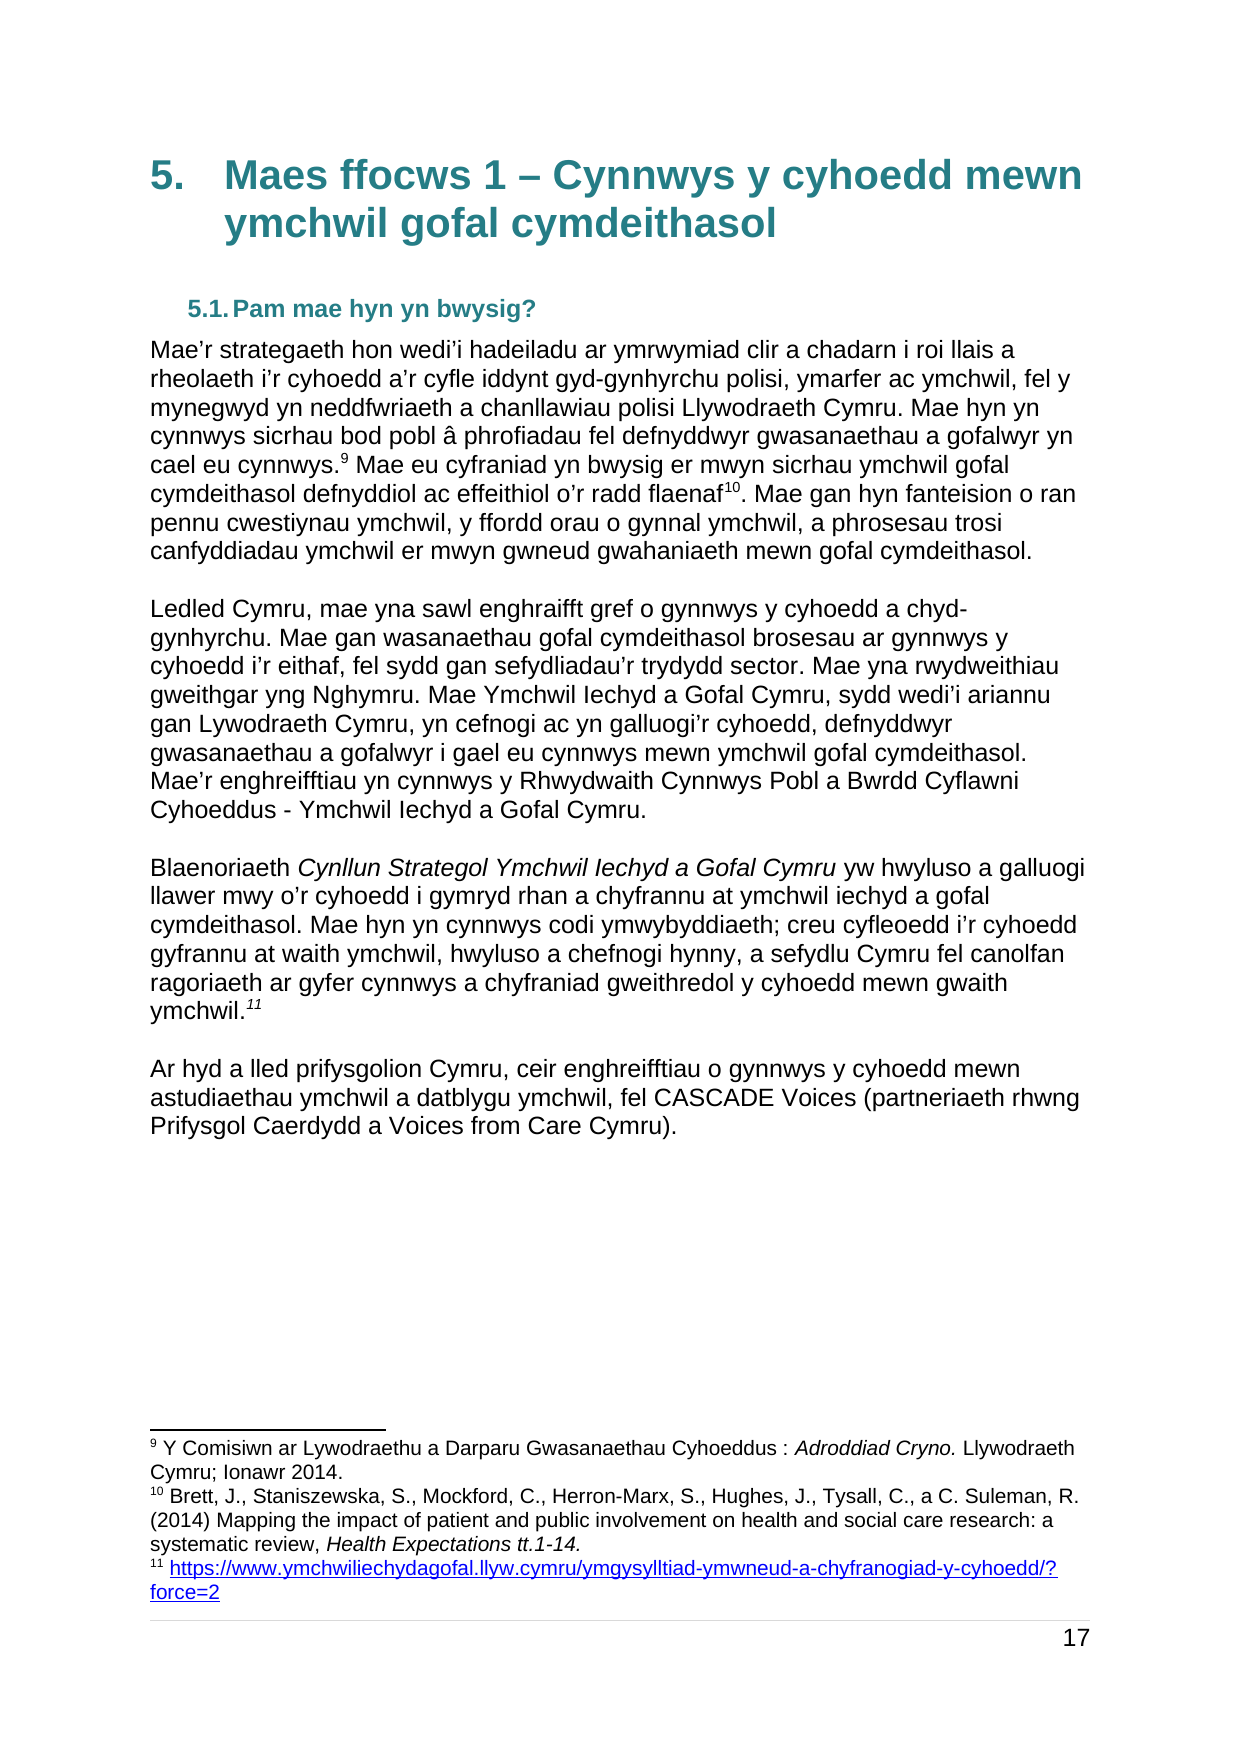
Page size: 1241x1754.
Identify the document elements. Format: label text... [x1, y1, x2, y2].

text Ledled Cymru, mae yna sawl enghraifft gref o gynnwys y cyhoedd a chyd-gynhyrchu. Mae gan wasanaethau gofal cymdeithasol brosesau ar gynnwys y cyhoedd i’r eithaf, fel sydd gan sefydliadau’r trydydd sector. Mae yna rwydweithiau gweithgar yng Nghymru. Mae Ymchwil Iechyd a Gofal Cymru, sydd wedi’i ariannu gan Lywodraeth Cymru, yn cefnogi ac yn galluogi’r cyhoedd, defnyddwyr gwasanaethau a gofalwyr i gael eu cynnwys mewn ymchwil gofal cymdeithasol. Mae’r enghreifftiau yn cynnwys y Rhwydwaith Cynnwys Pobl a Bwrdd Cyflawni Cyhoeddus - Ymchwil Iechyd a Gofal Cymru. [150, 594, 1090, 824]
text Mae’r strategaeth hon wedi’i hadeiladu ar ymrwymiad clir a chadarn i roi llais a rheolaeth i’r cyhoedd a’r cyfle iddynt gyd-gynhyrchu polisi, ymarfer ac ymchwil, fel y mynegwyd yn neddfwriaeth a chanllawiau polisi Llywodraeth Cymru. Mae hyn yn cynnwys sicrhau bod pobl â phrofiadau fel defnyddwyr gwasanaethau a gofalwyr yn cael eu cynnwys. Mae eu cyfraniad yn bwysig er mwyn sicrhau ymchwil gofal cymdeithasol defnyddiol ac effeithiol o’r radd flaenaf. Mae gan hyn fanteision o ran pennu cwestiynau ymchwil, y ffordd orau o gynnal ymchwil, a phrosesau trosi canfyddiadau ymchwil er mwyn gwneud gwahaniaeth mewn gofal cymdeithasol. [150, 335, 1090, 565]
subtitle Maes ffocws 1 – Cynnwys y cyhoedd mewn ymchwil gofal cymdeithasol [150, 150, 1090, 246]
text Blaenoriaeth Cynllun Strategol Ymchwil Iechyd a Gofal Cymru yw hwyluso a galluogi llawer mwy o’r cyhoedd i gymryd rhan a chyfrannu at ymchwil iechyd a gofal cymdeithasol. Mae hyn yn cynnwys codi ymwybyddiaeth; creu cyfleoedd i’r cyhoedd gyfrannu at waith ymchwil, hwyluso a chefnogi hynny, a sefydlu Cymru fel canolfan ragoriaeth ar gyfer cynnwys a chyfraniad gweithredol y cyhoedd mewn gwaith ymchwil. [150, 852, 1090, 1025]
subtitle Pam mae hyn yn bwysig? [187, 294, 1090, 322]
text Ar hyd a lled prifysgolion Cymru, ceir enghreifftiau o gynnwys y cyhoedd mewn astudiaethau ymchwil a datblygu ymchwil, fel CASCADE Voices (partneriaeth rhwng Prifysgol Caerdydd a Voices from Care Cymru). [150, 1054, 1090, 1140]
